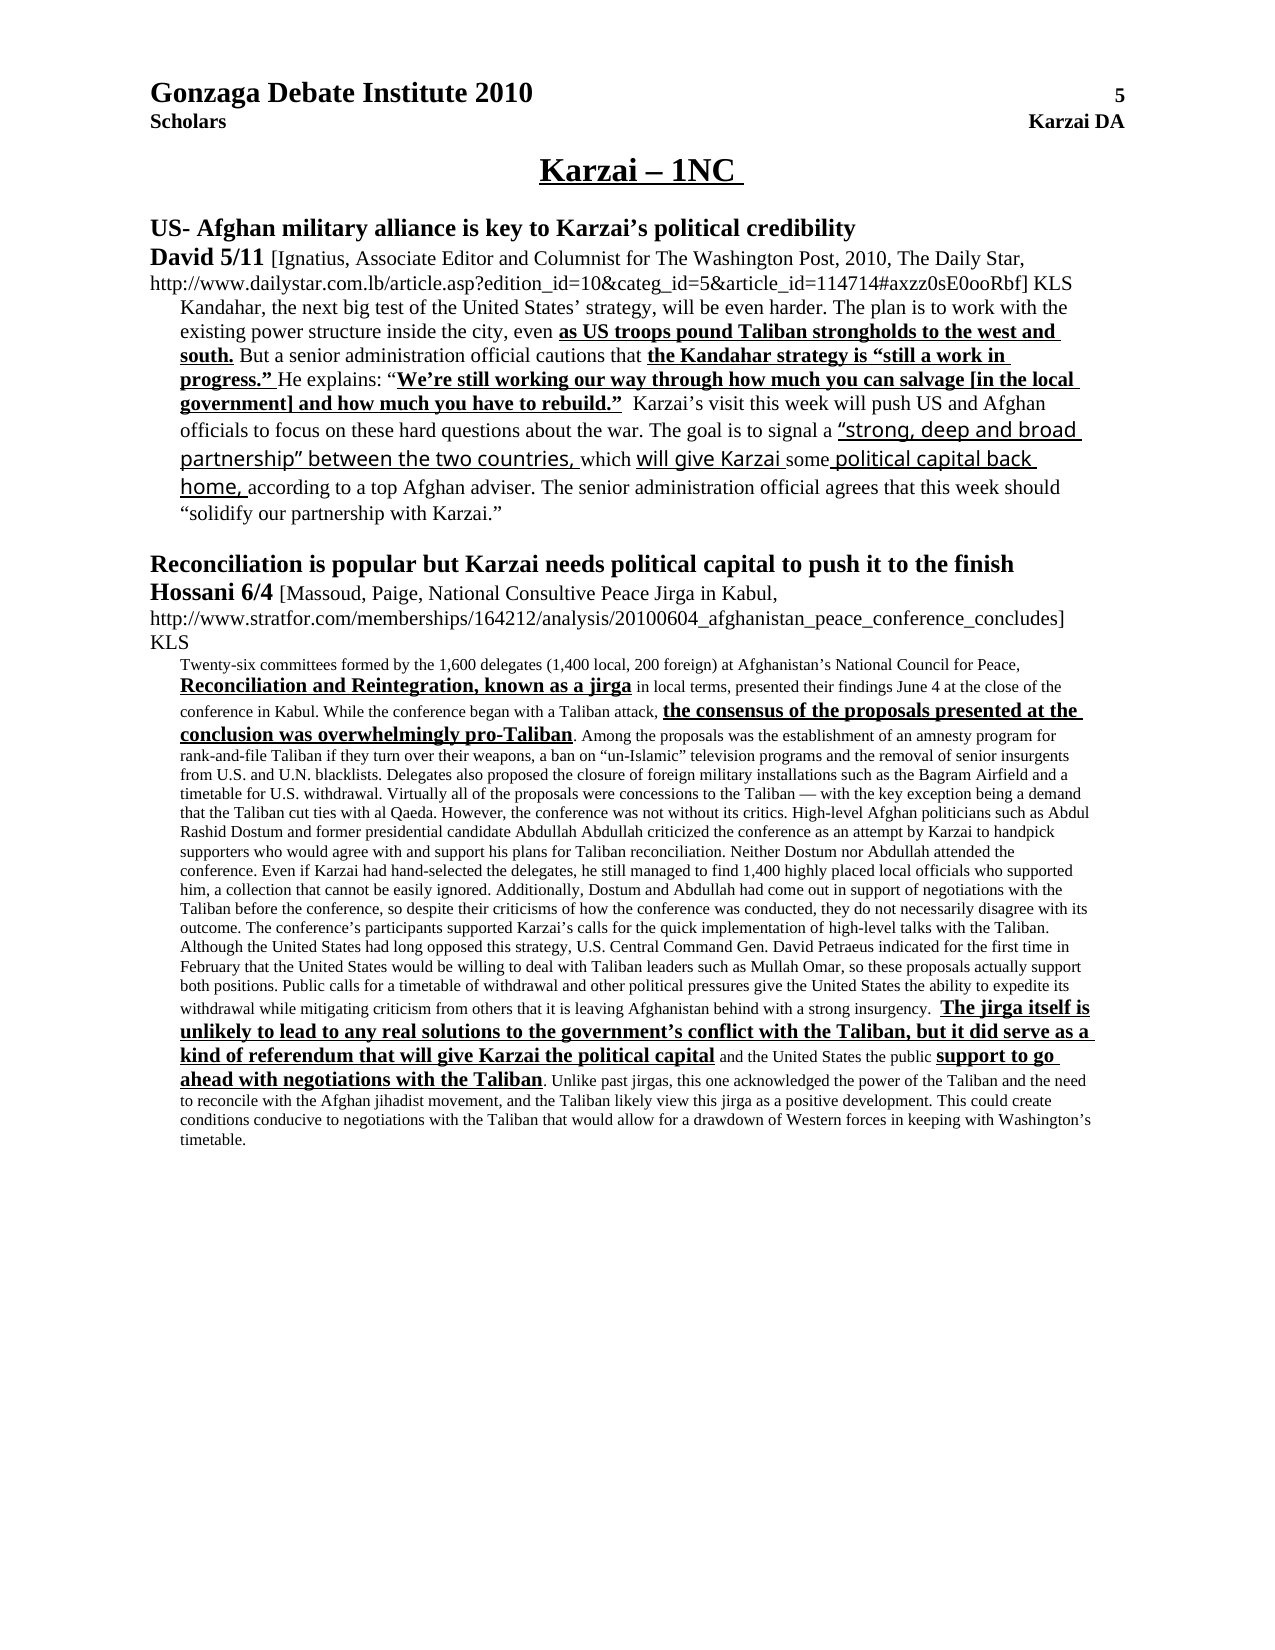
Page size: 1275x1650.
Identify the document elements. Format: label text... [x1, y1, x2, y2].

text Kandahar, the next big test of the United States’ strategy, will be even harder. The plan is to work with the existing power structure inside the city, even as US troops pound Taliban strongholds to the west and south. But a senior administration official cautions that the Kandahar strategy is “still a work in progress.” He explains: “We’re still working our way through how much you can salvage [in the local government] and how much you have to rebuild.” Karzai’s visit this week will push US and Afghan officials to focus on these hard questions about the war. The goal is to signal a “strong, deep and broad partnership” between the two countries, which will give Karzai some political capital back home, according to a top Afghan adviser. The senior administration official agrees that this week should “solidify our partnership with Karzai.” [180, 295, 1095, 524]
text Reconciliation is popular but Karzai needs political capital to push it to the finish [150, 549, 1095, 577]
text Hossani 6/4 [Massoud, Paige, National Consultive Peace Jirga in Kabul, http://www.stratfor.com/memberships/164212/analysis/20100604_afghanistan_peace_conference_concludes] KLS [150, 577, 1095, 654]
text US- Afghan military alliance is key to Karzai’s political credibility [150, 213, 1125, 242]
title Karzai – 1NC [150, 150, 1125, 188]
text David 5/11 [Ignatius, Associate Editor and Columnist for The Washington Post, 2010, The Daily Star, http://www.dailystar.com.lb/article.asp?edition_id=10&categ_id=5&article_id=114714#axzz0sE0ooRbf] KLS [150, 242, 1125, 295]
text Twenty-six committees formed by the 1,600 delegates (1,400 local, 200 foreign) at Afghanistan’s National Council for Peace, Reconciliation and Reintegration, known as a jirga in local terms, presented their findings June 4 at the close of the conference in Kabul. While the conference began with a Taliban attack, the consensus of the proposals presented at the conclusion was overwhelmingly pro-Taliban. Among the proposals was the establishment of an amnesty program for rank-and-file Taliban if they turn over their weapons, a ban on “un-Islamic” television programs and the removal of senior insurgents from U.S. and U.N. blacklists. Delegates also proposed the closure of foreign military installations such as the Bagram Airfield and a timetable for U.S. withdrawal. Virtually all of the proposals were concessions to the Taliban — with the key exception being a demand that the Taliban cut ties with al Qaeda. However, the conference was not without its critics. High-level Afghan politicians such as Abdul Rashid Dostum and former presidential candidate Abdullah Abdullah criticized the conference as an attempt by Karzai to handpick supporters who would agree with and support his plans for Taliban reconciliation. Neither Dostum nor Abdullah attended the conference. Even if Karzai had hand-selected the delegates, he still managed to find 1,400 highly placed local officials who supported him, a collection that cannot be easily ignored. Additionally, Dostum and Abdullah had come out in support of negotiations with the Taliban before the conference, so despite their criticisms of how the conference was conducted, they do not necessarily disagree with its outcome. The conference’s participants supported Karzai’s calls for the quick implementation of high-level talks with the Taliban. Although the United States had long opposed this strategy, U.S. Central Command Gen. David Petraeus indicated for the first time in February that the United States would be willing to deal with Taliban leaders such as Mullah Omar, so these proposals actually support both positions. Public calls for a timetable of withdrawal and other political pressures give the United States the ability to expedite its withdrawal while mitigating criticism from others that it is leaving Afghanistan behind with a strong insurgency. The jirga itself is unlikely to lead to any real solutions to the government’s conflict with the Taliban, but it did serve as a kind of referendum that will give Karzai the political capital and the United States the public support to go ahead with negotiations with the Taliban. Unlike past jirgas, this one acknowledged the power of the Taliban and the need to reconcile with the Afghan jihadist movement, and the Taliban likely view this jirga as a positive development. This could create conditions conducive to negotiations with the Taliban that would allow for a drawdown of Western forces in keeping with Washington’s timetable. [180, 654, 1095, 1040]
